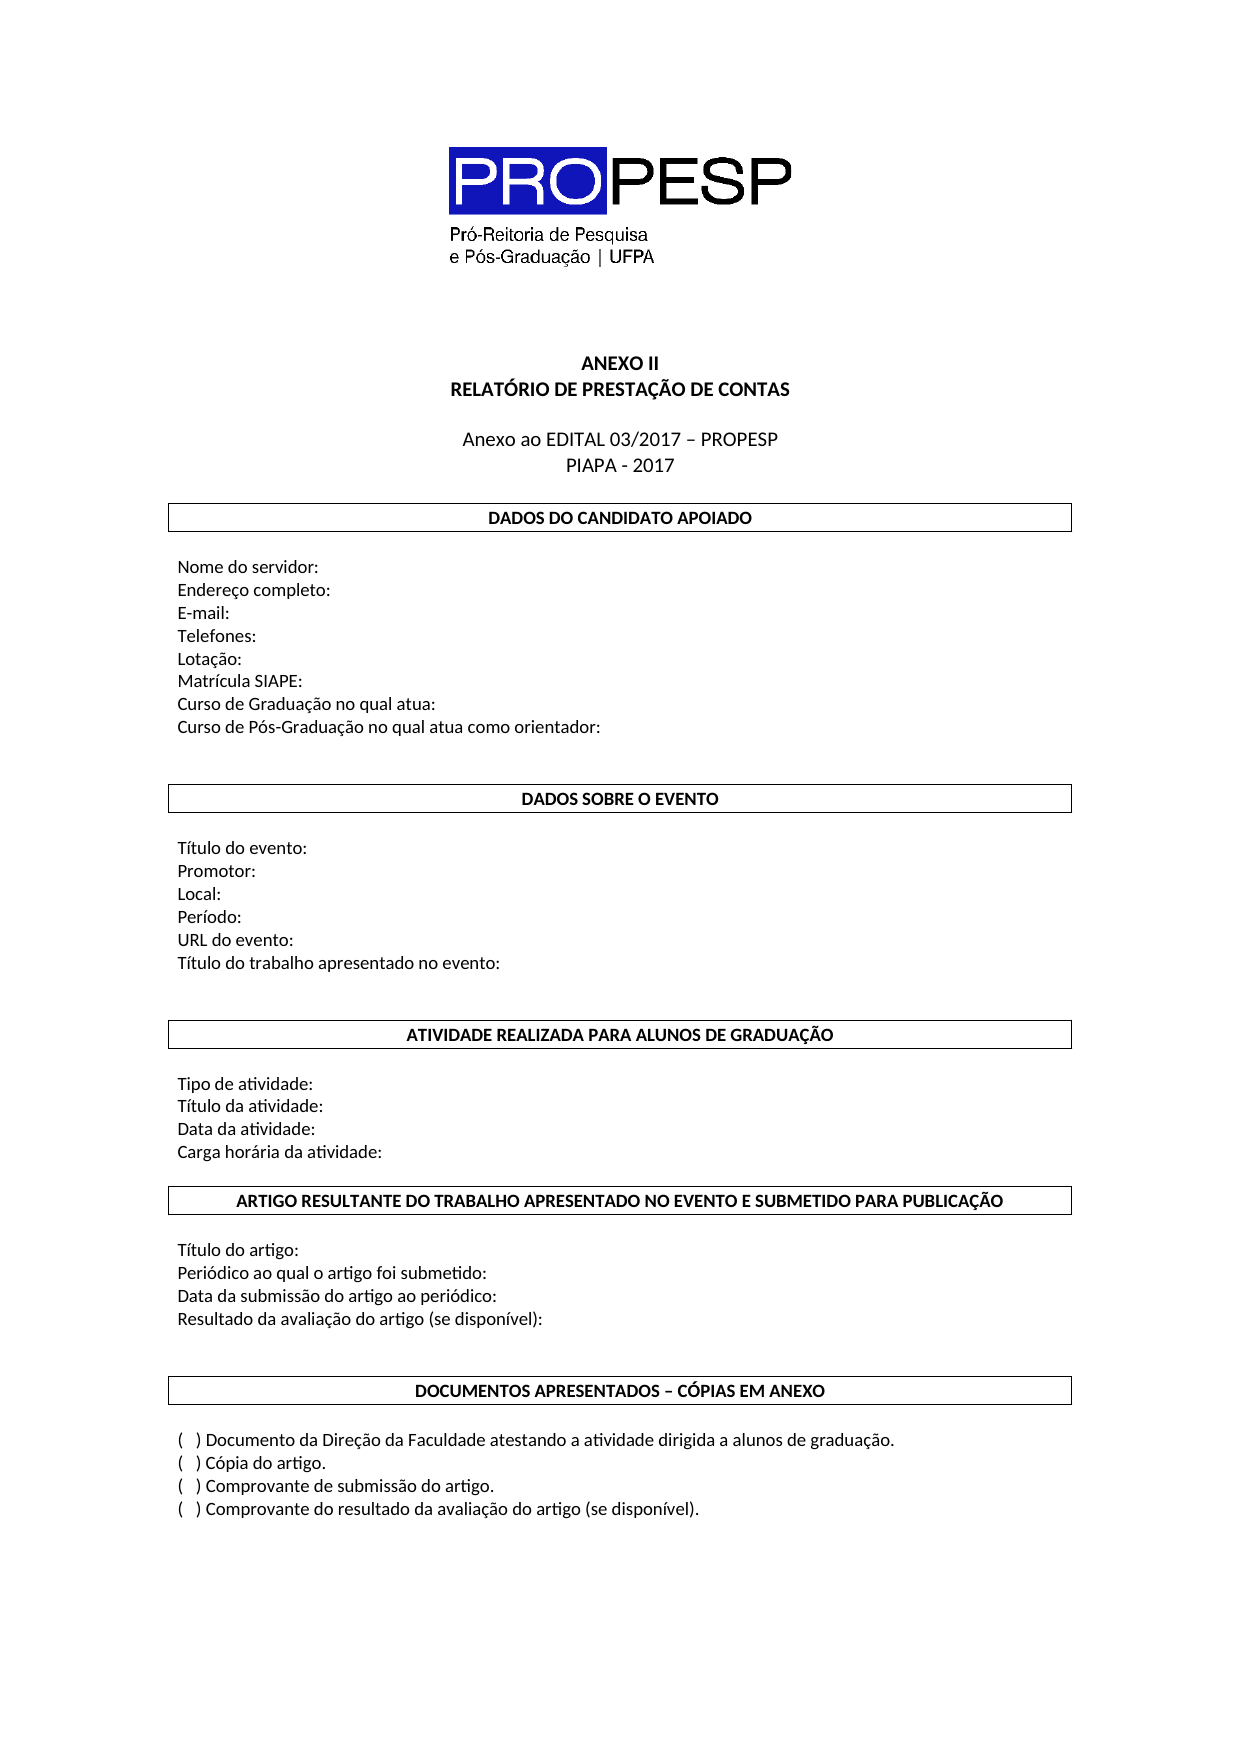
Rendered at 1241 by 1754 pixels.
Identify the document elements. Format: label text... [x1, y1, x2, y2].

text Título da atividade: [177, 1094, 1063, 1117]
text Carga horária da atividade: [177, 1140, 1063, 1163]
text Nome do servidor: [177, 555, 1063, 578]
text ANEXO II [177, 350, 1063, 376]
text ( ) Documento da Direção da Faculdade atestando a atividade dirigida a alunos de graduação. [177, 1428, 1063, 1451]
text Matrícula SIAPE: [177, 669, 1063, 692]
picture [449, 147, 792, 267]
text Local: [177, 882, 1063, 905]
text Curso de Pós-Graduação no qual atua como orientador: [177, 715, 1063, 738]
text Título do trabalho apresentado no evento: [177, 951, 1063, 974]
text Tipo de atividade: [177, 1072, 1063, 1094]
text Título do artigo: [177, 1238, 1063, 1261]
text ATIVIDADE REALIZADA PARA ALUNOS DE GRADUAÇÃO [169, 1021, 1071, 1048]
text DADOS DO CANDIDATO APOIADO [169, 504, 1071, 531]
text Telefones: [177, 624, 1063, 647]
text DOCUMENTOS APRESENTADOS – CÓPIAS EM ANEXO [169, 1377, 1071, 1404]
text Anexo ao EDITAL 03/2017 – PROPESP [177, 427, 1063, 452]
text E-mail: [177, 601, 1063, 624]
text DADOS SOBRE O EVENTO [169, 785, 1071, 812]
text Periódico ao qual o artigo foi submetido: [177, 1261, 1063, 1284]
text ( ) Comprovante de submissão do artigo. [177, 1474, 1063, 1497]
text URL do evento: [177, 928, 1063, 951]
text RELATÓRIO DE PRESTAÇÃO DE CONTAS [177, 376, 1063, 401]
text Período: [177, 905, 1063, 928]
text Promotor: [177, 859, 1063, 882]
text Data da submissão do artigo ao periódico: [177, 1284, 1063, 1307]
text Resultado da avaliação do artigo (se disponível): [177, 1307, 1063, 1330]
text Curso de Graduação no qual atua: [177, 692, 1063, 715]
text Título do evento: [177, 836, 1063, 859]
text ( ) Comprovante do resultado da avaliação do artigo (se disponível). [177, 1497, 1063, 1519]
text PIAPA - 2017 [177, 452, 1063, 477]
text Lotação: [177, 647, 1063, 669]
text ( ) Cópia do artigo. [177, 1451, 1063, 1474]
text ARTIGO RESULTANTE DO TRABALHO APRESENTADO NO EVENTO E SUBMETIDO PARA PUBLICAÇÃO [169, 1187, 1071, 1214]
text Endereço completo: [177, 578, 1063, 601]
text Data da atividade: [177, 1117, 1063, 1140]
